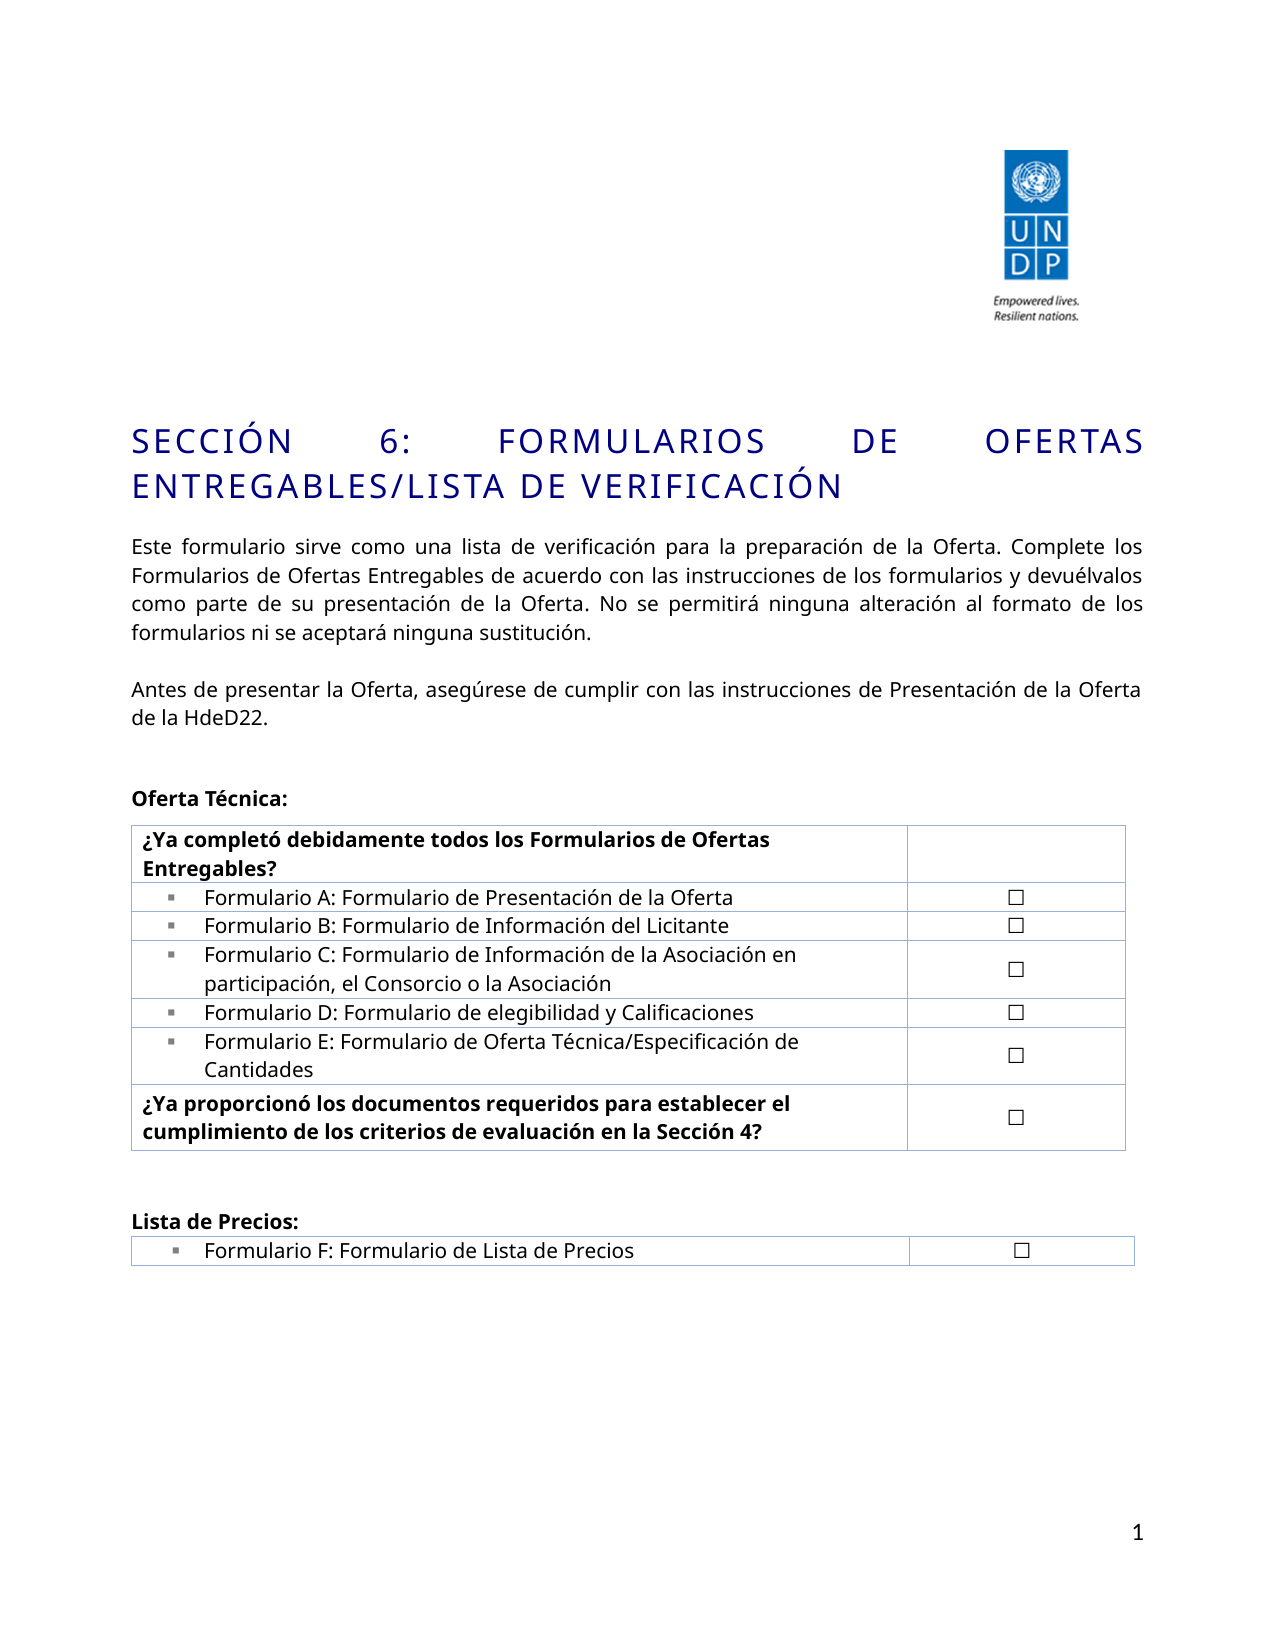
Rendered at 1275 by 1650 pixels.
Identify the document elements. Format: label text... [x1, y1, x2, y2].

table_cell Formulario B: Formulario de Información del Licitante [132, 912, 907, 940]
table_cell Formulario E: Formulario de Oferta Técnica/Especificación de Cantidades [132, 1028, 907, 1084]
table_cell [908, 999, 1125, 1026]
table_cell Formulario A: Formulario de Presentación de la Oferta [132, 883, 907, 911]
table_cell [908, 1028, 1125, 1084]
text Oferta Técnica: [131, 784, 1144, 812]
table_cell [908, 1085, 1125, 1150]
text Este formulario sirve como una lista de verificación para la preparación de la Oferta. Complete los Formularios de Ofertas Entregables de acuerdo con las instrucciones de los formularios y devuélvalos como parte de su presentación de la Oferta. No se permitirá ninguna alteración al formato de los formularios ni se aceptará ninguna sustitución. [131, 532, 1144, 646]
picture [993, 150, 1081, 339]
table_header [910, 1237, 1134, 1265]
text Antes de presentar la Oferta, asegúrese de cumplir con las instrucciones de Presentación de la Oferta de la HdeD22. [131, 675, 1144, 732]
table_cell Formulario C: Formulario de Información de la Asociación en participación, el Consorcio o la Asociación [132, 941, 907, 997]
text Lista de Precios: [131, 1207, 1144, 1236]
table_cell Formulario D: Formulario de elegibilidad y Calificaciones [132, 999, 907, 1026]
table_header Formulario F: Formulario de Lista de Precios [132, 1237, 909, 1265]
table_cell [908, 941, 1125, 997]
table_cell [908, 912, 1125, 940]
table_cell ¿Ya proporcionó los documentos requeridos para establecer el cumplimiento de los criterios de evaluación en la Sección 4? [132, 1085, 907, 1150]
table_header [908, 826, 1125, 882]
subtitle Sección 6: Formularios de Ofertas Entregables/Lista de Verificación [131, 418, 1144, 508]
table_header ¿Ya completó debidamente todos los Formularios de Ofertas Entregables? [132, 826, 907, 882]
table_cell [908, 883, 1125, 911]
